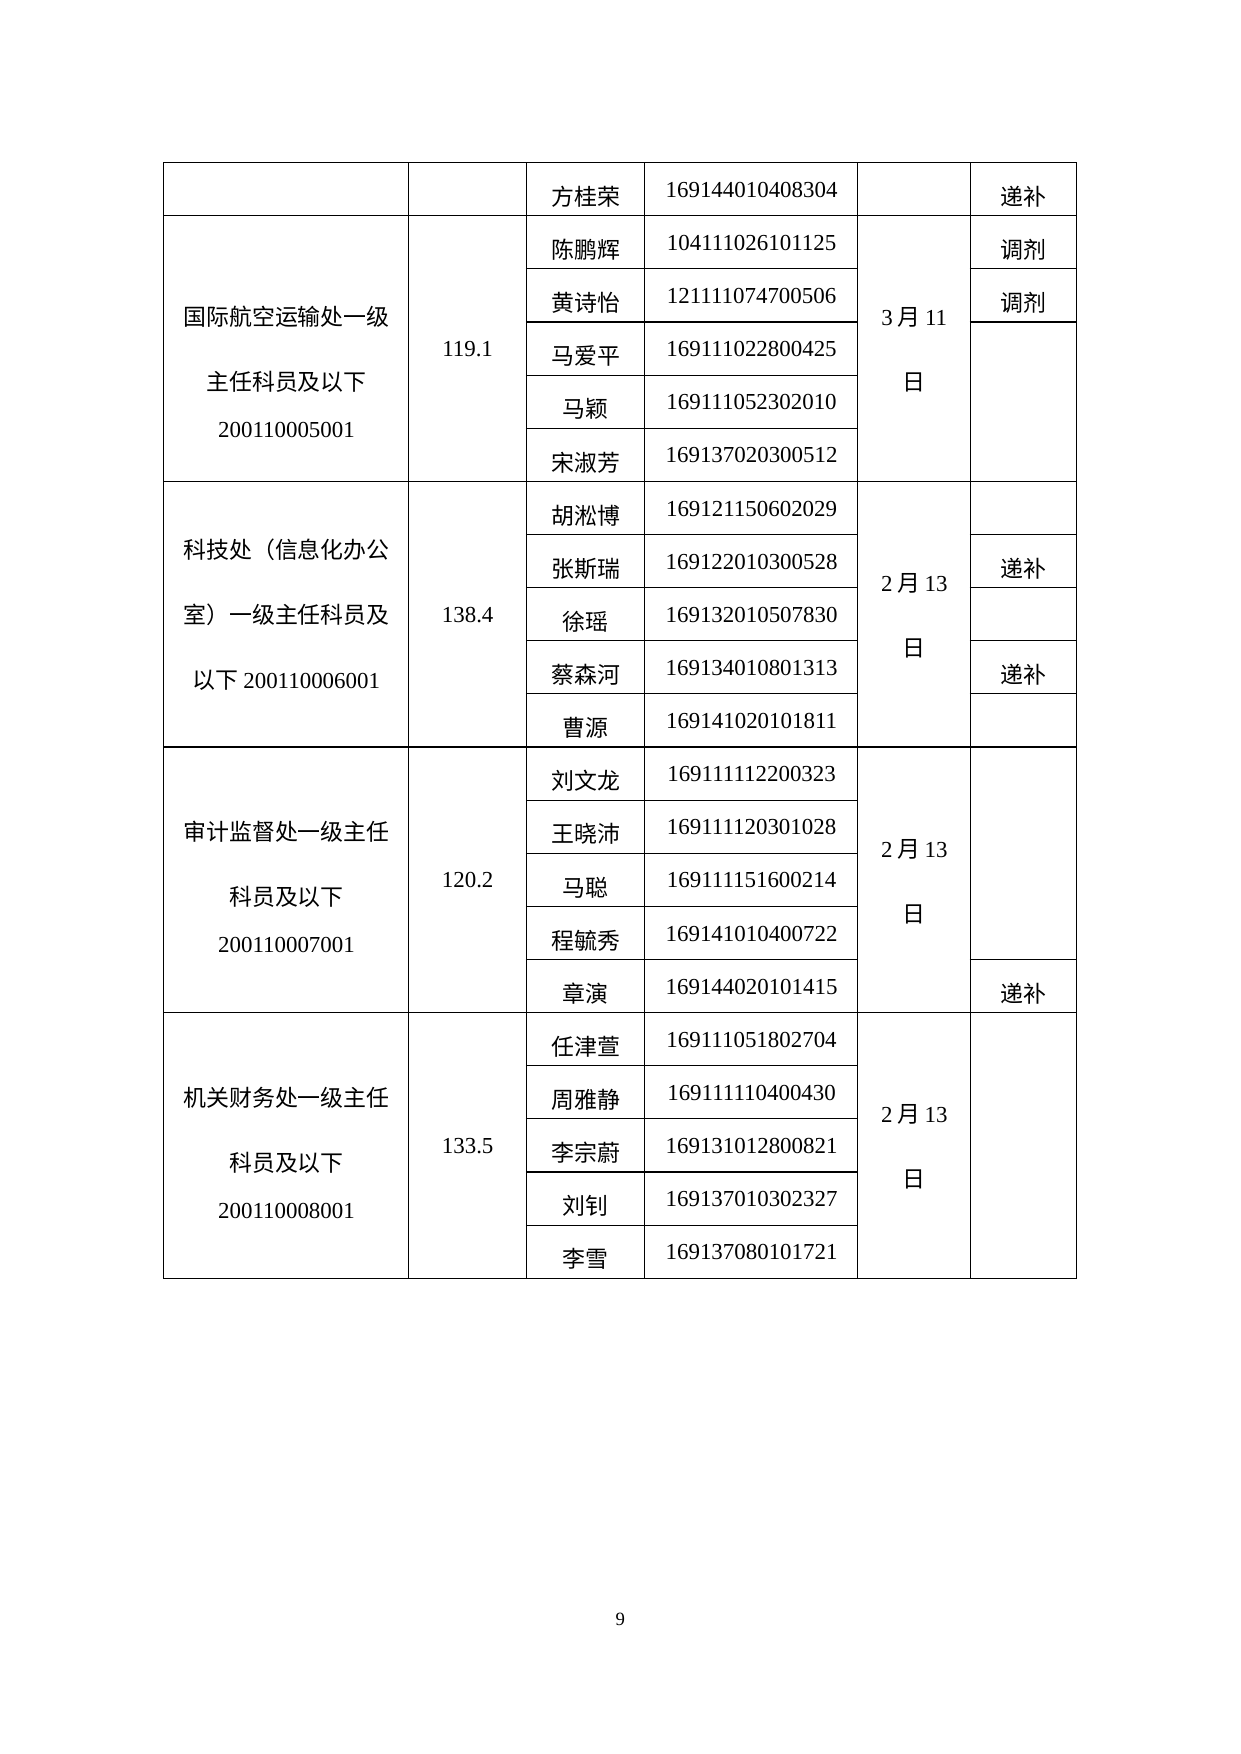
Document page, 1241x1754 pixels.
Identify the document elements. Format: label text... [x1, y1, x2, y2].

table_cell 李宗蔚 [527, 1119, 644, 1171]
table_cell [971, 323, 1076, 481]
table_cell 169122010300528 [645, 535, 857, 587]
table_cell 胡淞博 [527, 482, 644, 534]
table_cell 3月11日 [858, 216, 970, 481]
table_cell 李雪 [527, 1226, 644, 1278]
table_cell 机关财务处一级主任科员及以下200110008001 [164, 1013, 408, 1278]
table_cell 马颖 [527, 376, 644, 428]
table_cell 马爱平 [527, 323, 644, 374]
table_cell 马聪 [527, 854, 644, 906]
table_cell 宋淑芳 [527, 429, 644, 481]
table_cell 曹源 [527, 694, 644, 746]
table_cell 169131012800821 [645, 1119, 857, 1171]
table_cell 章演 [527, 960, 644, 1012]
table_cell 递补 [971, 641, 1076, 693]
table_cell 169111110400430 [645, 1066, 857, 1118]
table_cell 120.2 [409, 748, 526, 1012]
table_cell 169144020101415 [645, 960, 857, 1012]
table_cell 国际航空运输处一级主任科员及以下200110005001 [164, 216, 408, 481]
table_cell 121111074700506 [645, 269, 857, 321]
table_cell 169121150602029 [645, 482, 857, 534]
table_cell 递补 [971, 535, 1076, 587]
table_cell 119.1 [409, 216, 526, 481]
table_cell [971, 748, 1076, 959]
table_cell 169111052302010 [645, 376, 857, 428]
table_cell 169134010801313 [645, 641, 857, 693]
table_cell 2月13日 [858, 482, 970, 746]
table_cell 104111026101125 [645, 216, 857, 268]
table_cell 王晓沛 [527, 801, 644, 853]
table_cell 张斯瑞 [527, 535, 644, 587]
table_cell [971, 588, 1076, 640]
table_cell 黄诗怡 [527, 269, 644, 321]
table_cell 审计监督处一级主任科员及以下200110007001 [164, 748, 408, 1012]
table_cell 138.4 [409, 482, 526, 746]
table_cell 刘钊 [527, 1173, 644, 1224]
table_cell 169137080101721 [645, 1226, 857, 1278]
table_cell 169141010400722 [645, 907, 857, 959]
table_cell 刘文龙 [527, 748, 644, 799]
table_cell 169132010507830 [645, 588, 857, 640]
table_cell 递补 [971, 960, 1076, 1012]
table_cell 133.5 [409, 1013, 526, 1278]
table_cell [971, 694, 1076, 746]
table_cell 169137020300512 [645, 429, 857, 481]
table_cell 169141020101811 [645, 694, 857, 746]
table_cell 调剂 [971, 269, 1076, 321]
table_cell 周雅静 [527, 1066, 644, 1118]
table_cell 方桂荣 [527, 163, 644, 215]
table_cell 2月13日 [858, 748, 970, 1012]
table_cell 169111151600214 [645, 854, 857, 906]
table_cell 徐瑶 [527, 588, 644, 640]
table_cell 任津萱 [527, 1013, 644, 1065]
table_cell 169111051802704 [645, 1013, 857, 1065]
table_cell 169111112200323 [645, 748, 857, 799]
table_cell 科技处（信息化办公室）一级主任科员及以下200110006001 [164, 482, 408, 746]
table_cell 169144010408304 [645, 163, 857, 215]
table_cell 169111120301028 [645, 801, 857, 853]
table_cell [971, 1013, 1076, 1278]
table_cell 2月13日 [858, 1013, 970, 1278]
table_cell 程毓秀 [527, 907, 644, 959]
table_cell [971, 482, 1076, 534]
table_cell 调剂 [971, 216, 1076, 268]
table_cell 169111022800425 [645, 323, 857, 374]
table_cell 169137010302327 [645, 1173, 857, 1224]
table_cell 蔡森河 [527, 641, 644, 693]
table_cell 陈鹏辉 [527, 216, 644, 268]
